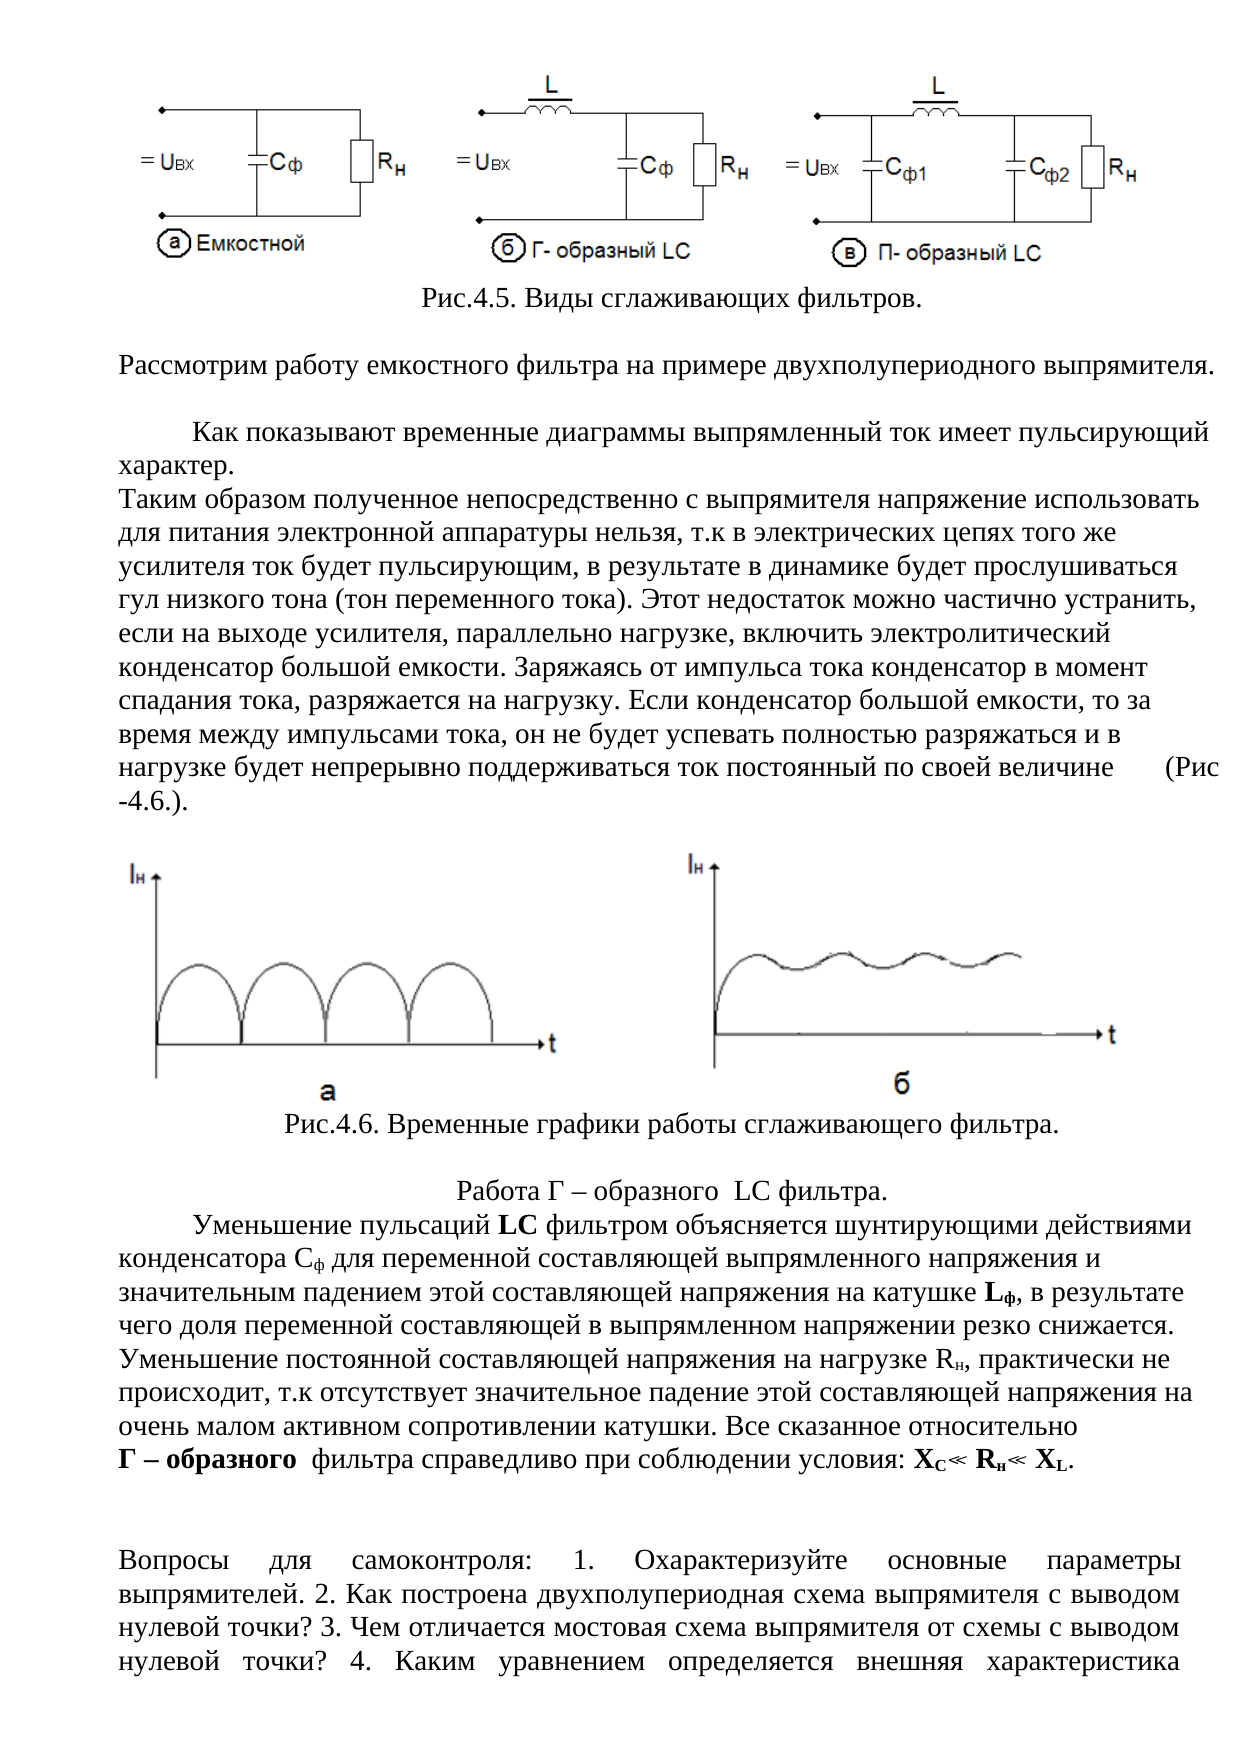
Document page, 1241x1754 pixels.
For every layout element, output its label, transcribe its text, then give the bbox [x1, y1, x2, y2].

picture [118, 850, 1125, 1107]
list Уменьшение пульсаций LC фильтром объясняется шунтирующими действиями конденсатора Сф для переменной составляющей выпрямленного напряжения и значительным падением этой составляющей напряжения на катушке Lф, в результате чего доля переменной составляющей в выпрямленном напряжении резко снижается. [118, 1207, 1226, 1341]
list Работа Г – образного LC фильтра. [118, 1173, 1226, 1207]
list очень малом активном сопротивлении катушки. Все сказанное относительно Г – образного фильтра справедливо при соблюдении условия: ХC Rн ХL. [118, 1408, 1226, 1475]
picture [118, 73, 1165, 280]
list Как показывают временные диаграммы выпрямленный ток имеет пульсирующий характер. [118, 414, 1226, 481]
list Уменьшение постоянной составляющей напряжения на нагрузке Rн, практически не [118, 1341, 1226, 1374]
list Рассмотрим работу емкостного фильтра на примере двухполупериодного выпрямителя. [118, 347, 1226, 380]
list происходит, т.к отсутствует значительное падение этой составляющей напряжения на [118, 1374, 1226, 1408]
list Рис.4.6. Временные графики работы сглаживающего фильтра. [118, 1106, 1226, 1140]
list Рис.4.5. Виды сглаживающих фильтров. [118, 280, 1226, 313]
list Таким образом полученное непосредственно с выпрямителя напряжение использовать для питания электронной аппаратуры нельзя, т.к в электрических цепях того же усилителя ток будет пульсирующим, в результате в динамике будет прослушиваться гул низкого тона (тон переменного тока). Этот недостаток можно частично устранить, если на выходе усилителя, параллельно нагрузке, включить электролитический конденсатор большой емкости. Заряжаясь от импульса тока конденсатор в момент спадания тока, разряжается на нагрузку. Если конденсатор большой емкости, то за время между импульсами тока, он не будет успевать полностью разряжаться и в нагрузке будет непрерывно поддерживаться ток постоянный по своей величине (Рис -4.6.). [118, 481, 1226, 816]
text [118, 1542, 1181, 1676]
